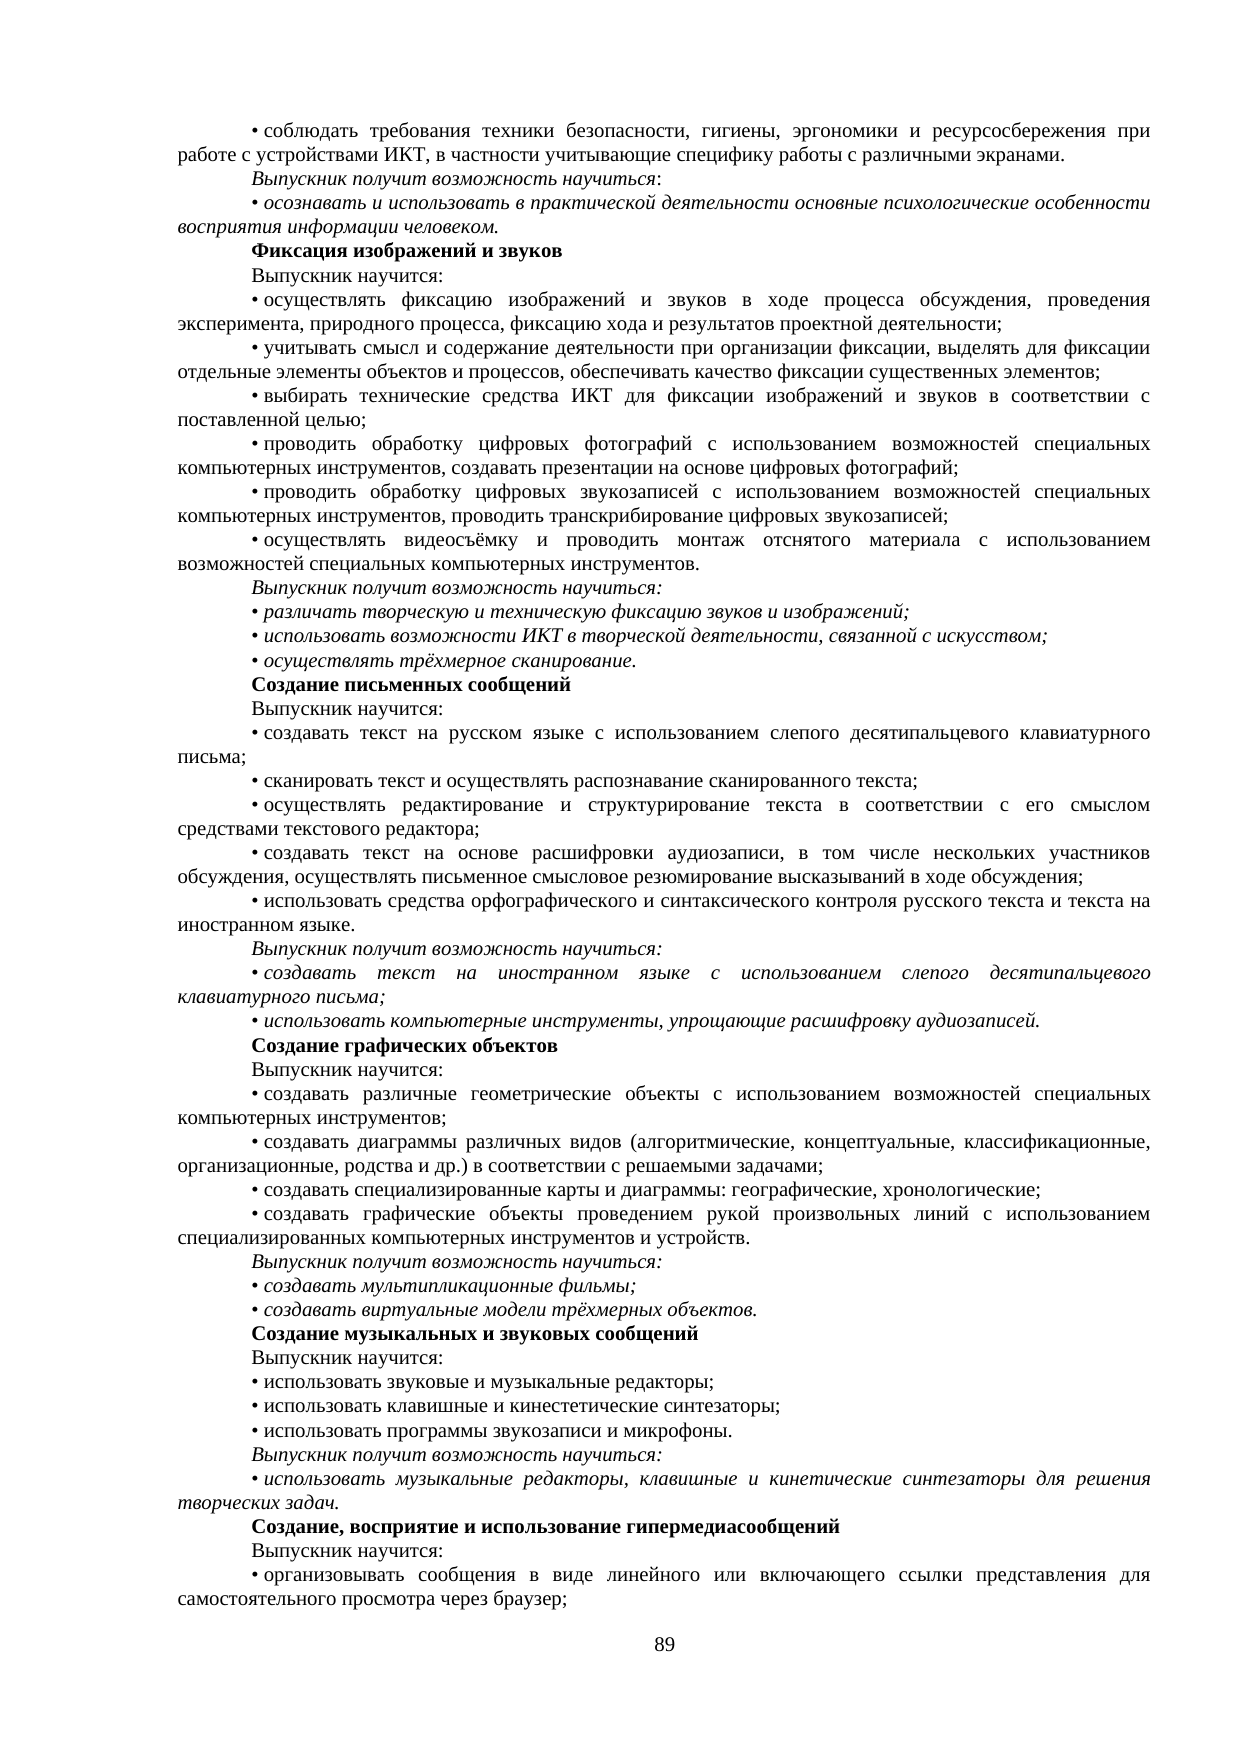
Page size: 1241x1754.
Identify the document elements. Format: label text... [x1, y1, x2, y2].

text • использовать звуковые и музыкальные редакторы; [177, 1369, 1152, 1393]
text • организовывать сообщения в виде линейного или включающего ссылки представления для самостоятельного просмотра через браузер; [177, 1562, 1152, 1610]
text • сканировать текст и осуществлять распознавание сканированного текста; [177, 768, 1152, 792]
text Выпускник получит возможность научиться: [177, 1442, 1152, 1466]
text Выпускник научится: [177, 262, 1152, 287]
text Создание графических объектов [177, 1032, 1152, 1057]
text • создавать различные геометрические объекты с использованием возможностей специальных компьютерных инструментов; [177, 1081, 1152, 1129]
text • осуществлять редактирование и структурирование текста в соответствии с его смыслом средствами текстового редактора; [177, 792, 1152, 840]
text Создание письменных сообщений [177, 672, 1152, 696]
text Создание, восприятие и использование гипермедиасообщений [177, 1514, 1152, 1538]
text • создавать диаграммы различных видов (алгоритмические, концептуальные, классификационные, организационные, родства и др.) в соответствии с решаемыми задачами; [177, 1129, 1152, 1177]
text • создавать текст на иностранном языке с использованием слепого десятипальцевого клавиатурного письма; [177, 960, 1152, 1008]
text • создавать виртуальные модели трёхмерных объектов. [177, 1297, 1152, 1321]
text • создавать текст на основе расшифровки аудиозаписи, в том числе нескольких участников обсуждения, осуществлять письменное смысловое резюмирование высказываний в ходе обсуждения; [177, 840, 1152, 888]
text • создавать специализированные карты и диаграммы: географические, хронологические; [177, 1177, 1152, 1201]
text • использовать музыкальные редакторы, клавишные и кинетические синтезаторы для решения творческих задач. [177, 1466, 1152, 1514]
text • использовать компьютерные инструменты, упрощающие расшифровку аудиозаписей. [177, 1008, 1152, 1032]
text • выбирать технические средства ИКТ для фиксации изображений и звуков в соответствии с поставленной целью; [177, 383, 1152, 431]
text Создание музыкальных и звуковых сообщений [177, 1321, 1152, 1345]
text Выпускник получит возможность научиться: [177, 1249, 1152, 1273]
text • использовать возможности ИКТ в творческой деятельности, связанной с искусством; [177, 623, 1152, 647]
text • создавать мультипликационные фильмы; [177, 1273, 1152, 1297]
text Выпускник научится: [177, 1538, 1152, 1562]
text Выпускник научится: [177, 696, 1152, 720]
text • осуществлять фиксацию изображений и звуков в ходе процесса обсуждения, проведения эксперимента, природного процесса, фиксацию хода и результатов проектной деятельности; [177, 287, 1152, 335]
text • осуществлять видеосъёмку и проводить монтаж отснятого материала с использованием возможностей специальных компьютерных инструментов. [177, 527, 1152, 575]
text • осуществлять трёхмерное сканирование. [177, 647, 1152, 672]
text • учитывать смысл и содержание деятельности при организации фиксации, выделять для фиксации отдельные элементы объектов и процессов, обеспечивать качество фиксации существенных элементов; [177, 335, 1152, 383]
text Выпускник получит возможность научиться: [177, 166, 1152, 190]
text Выпускник получит возможность научиться: [177, 575, 1152, 599]
text • проводить обработку цифровых фотографий с использованием возможностей специальных компьютерных инструментов, создавать презентации на основе цифровых фотографий; [177, 431, 1152, 479]
text • создавать графические объекты проведением рукой произвольных линий с использованием специализированных компьютерных инструментов и устройств. [177, 1201, 1152, 1249]
text • соблюдать требования техники безопасности, гигиены, эргономики и ресурсосбережения при работе с устройствами ИКТ, в частности учитывающие специфику работы с различными экранами. [177, 118, 1152, 166]
text • различать творческую и техническую фиксацию звуков и изображений; [177, 599, 1152, 623]
text • использовать клавишные и кинестетические синтезаторы; [177, 1393, 1152, 1417]
text Фиксация изображений и звуков [177, 238, 1152, 262]
text Выпускник получит возможность научиться: [177, 936, 1152, 960]
text Выпускник научится: [177, 1345, 1152, 1369]
text • проводить обработку цифровых звукозаписей с использованием возможностей специальных компьютерных инструментов, проводить транскрибирование цифровых звукозаписей; [177, 479, 1152, 527]
text • осознавать и использовать в практической деятельности основные психологические особенности восприятия информации человеком. [177, 190, 1152, 238]
text • использовать средства орфографического и синтаксического контроля русского текста и текста на иностранном языке. [177, 888, 1152, 936]
text Выпускник научится: [177, 1057, 1152, 1081]
text • создавать текст на русском языке с использованием слепого десятипальцевого клавиатурного письма; [177, 720, 1152, 768]
text • использовать программы звукозаписи и микрофоны. [177, 1417, 1152, 1442]
